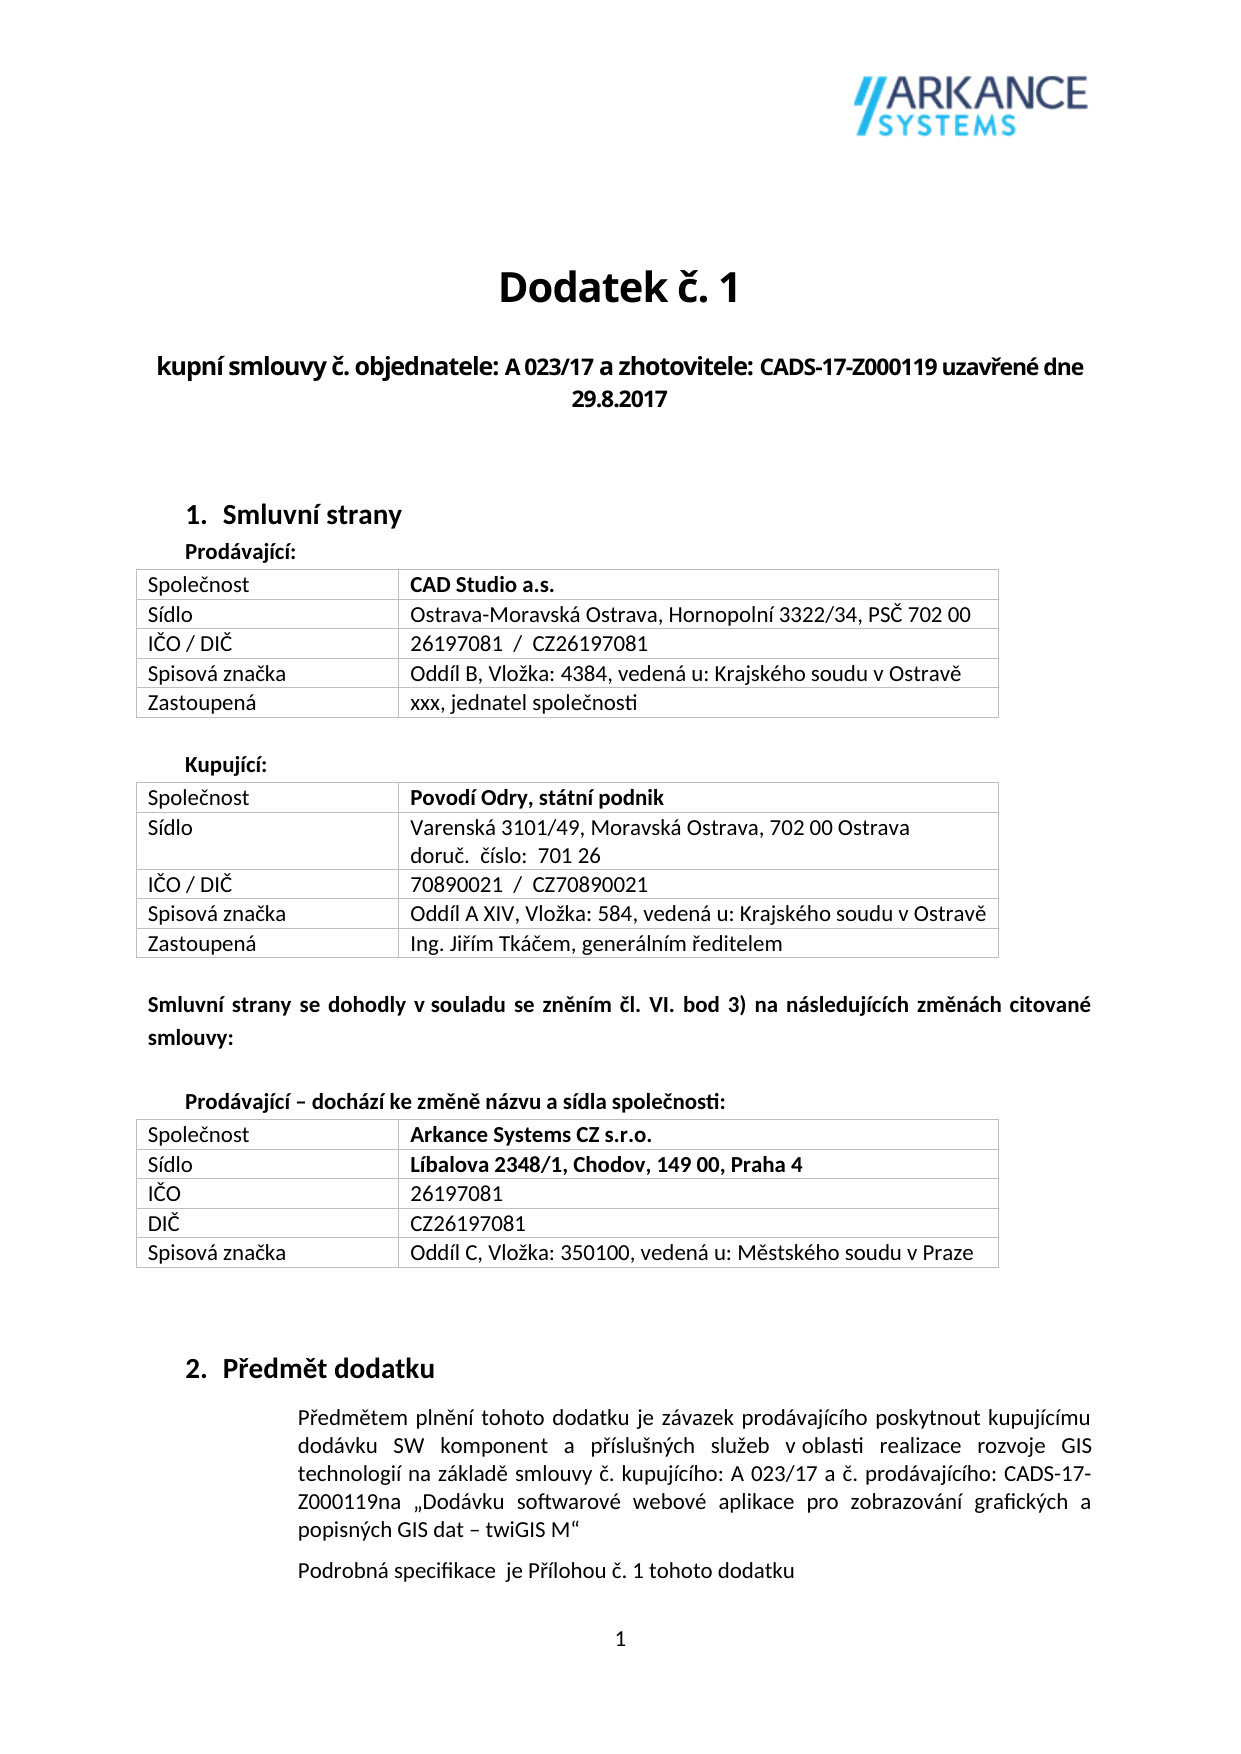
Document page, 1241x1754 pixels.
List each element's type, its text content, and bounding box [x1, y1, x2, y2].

text Prodávající: [185, 537, 1092, 565]
table_cell Ostrava-Moravská Ostrava, Hornopolní 3322/34, PSČ 702 00 [399, 600, 998, 628]
table_cell Spisová značka [137, 659, 398, 687]
text Smluvní strany se dohodly v souladu se zněním čl. VI. bod 3) na následujících změnách citované smlouvy: [148, 990, 1092, 1051]
table_cell 26197081 [399, 1179, 998, 1208]
title Dodatek č. 1 [148, 258, 1092, 314]
table_cell Spisová značka [137, 1238, 398, 1267]
table_cell Oddíl A XIV, Vložka: 584, vedená u: Krajského soudu v Ostravě [399, 899, 998, 928]
table_header Arkance Systems CZ s.r.o. [399, 1120, 998, 1149]
table_cell Sídlo [137, 813, 398, 869]
table_cell CZ26197081 [399, 1209, 998, 1237]
subtitle Smluvní strany [185, 496, 1092, 532]
table_cell Zastoupená [137, 929, 398, 957]
list Podrobná specifikace je Přílohou č. 1 tohoto dodatku [298, 1556, 1092, 1584]
table_cell IČO / DIČ [137, 629, 398, 658]
table_cell Sídlo [137, 600, 398, 628]
title kupní smlouvy č. objednatele: A 023/17 a zhotovitele: CADS-17-Z000119 uzavřené dne 29.8.2017 [148, 348, 1092, 414]
table_cell IČO [137, 1179, 398, 1208]
subtitle Předmět dodatku [185, 1350, 1092, 1386]
table_cell Varenská 3101/49, Moravská Ostrava, 702 00 Ostrava doruč. číslo: 701 26 [399, 813, 998, 869]
table_cell DIČ [137, 1209, 398, 1237]
table_cell Oddíl C, Vložka: 350100, vedená u: Městského soudu v Praze [399, 1238, 998, 1267]
text Prodávající – dochází ke změně názvu a sídla společnosti: [185, 1087, 1092, 1115]
table_header Povodí Odry, státní podnik [399, 783, 998, 812]
table_cell Líbalova 2348/1, Chodov, 149 00, Praha 4 [399, 1150, 998, 1178]
list Předmětem plnění tohoto dodatku je závazek prodávajícího poskytnout kupujícímu dodávku SW komponent a příslušných služeb v oblasti realizace rozvoje GIS technologií na základě smlouvy č. kupujícího: A 023/17 a č. prodávajícího: CADS-17-Z000119na „Dodávku softwarové webové aplikace pro zobrazování grafických a popisných GIS dat – twiGIS M“ [298, 1403, 1092, 1543]
picture [853, 73, 1093, 183]
table_header Společnost [137, 783, 398, 812]
table_cell 26197081 / CZ26197081 [399, 629, 998, 658]
table_cell IČO / DIČ [137, 870, 398, 898]
table_cell Spisová značka [137, 899, 398, 928]
text Kupující: [185, 750, 1092, 778]
table_header CAD Studio a.s. [399, 570, 998, 599]
table_cell Ing. Jiřím Tkáčem, generálním ředitelem [399, 929, 998, 957]
table_cell xxx, jednatel společnosti [399, 688, 998, 717]
table_header Společnost [137, 570, 398, 599]
table_cell Oddíl B, Vložka: 4384, vedená u: Krajského soudu v Ostravě [399, 659, 998, 687]
table_cell Zastoupená [137, 688, 398, 717]
table_header Společnost [137, 1120, 398, 1149]
table_cell 70890021 / CZ70890021 [399, 870, 998, 898]
table_cell Sídlo [137, 1150, 398, 1178]
